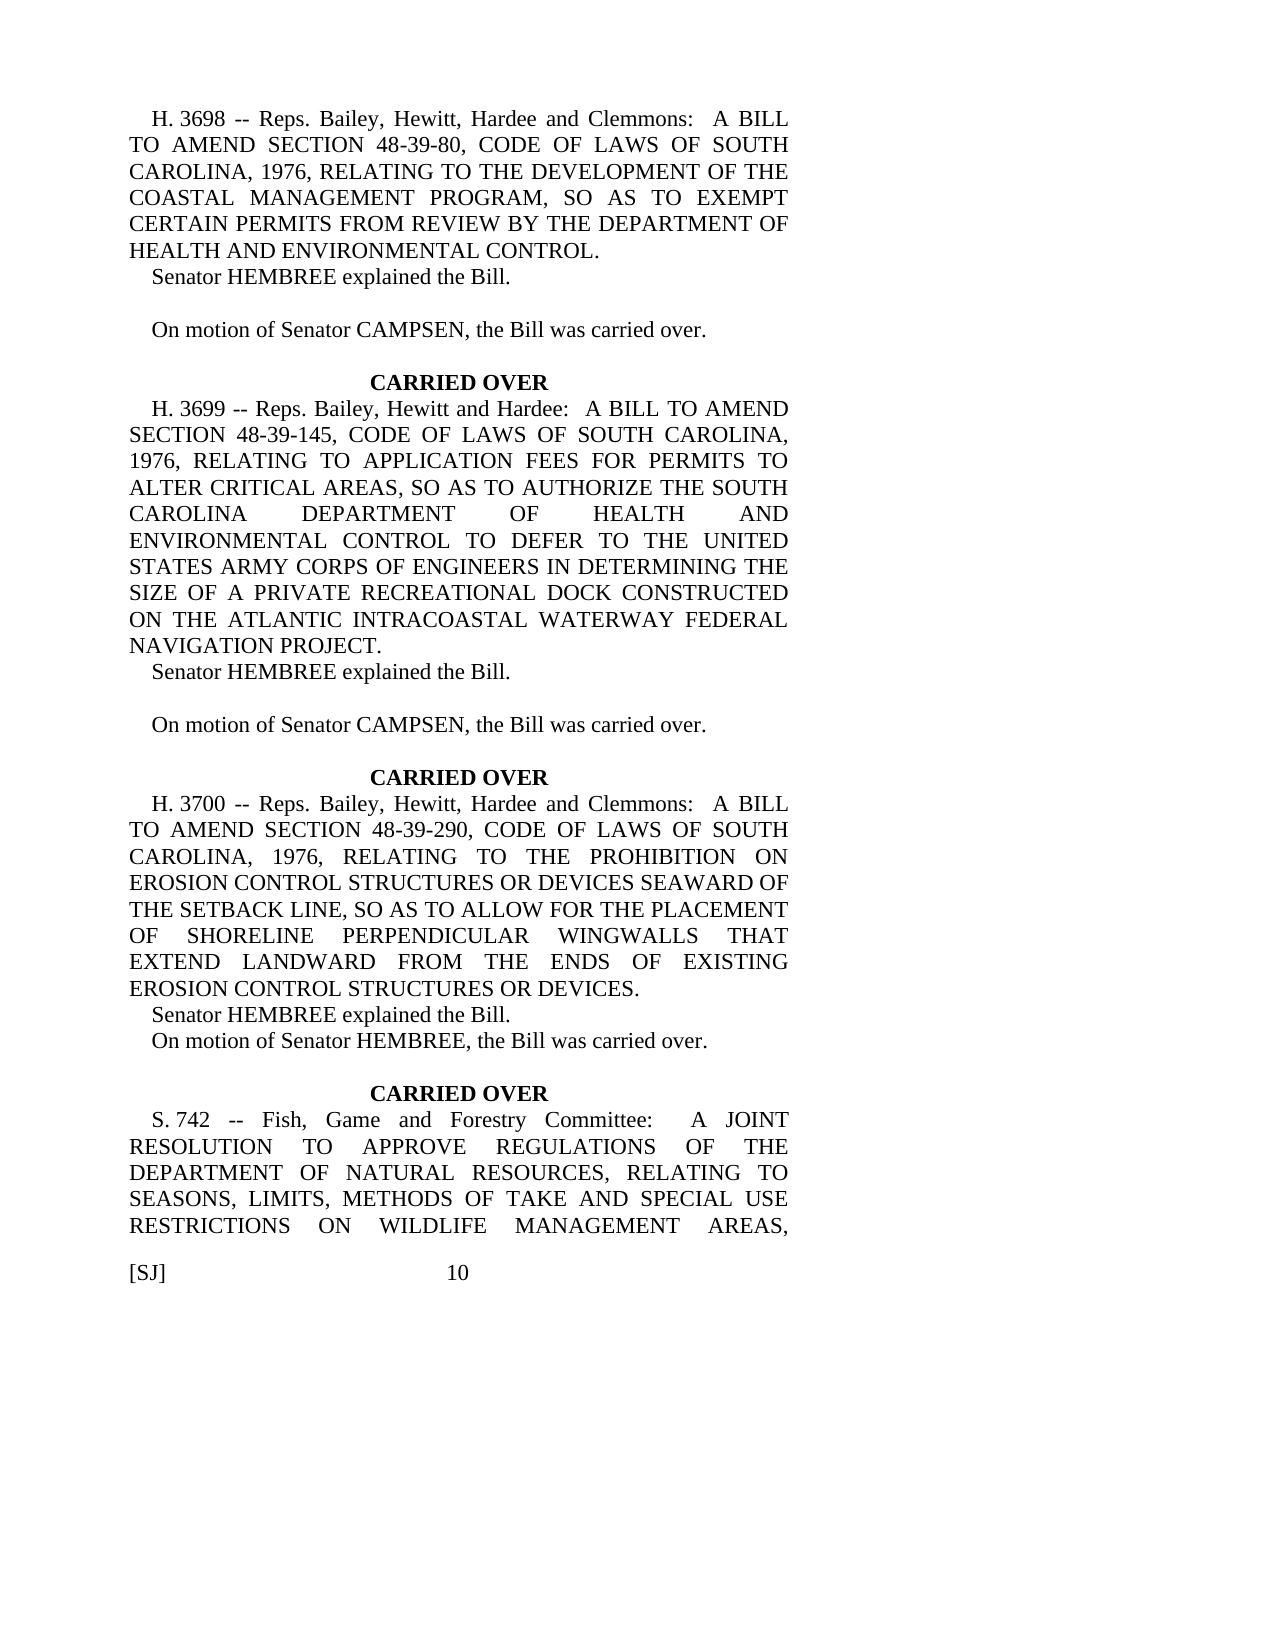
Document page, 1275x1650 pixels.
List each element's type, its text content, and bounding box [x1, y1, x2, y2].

text CARRIED OVER [129, 1080, 789, 1106]
text H. 3699 -- Reps. Bailey, Hewitt and Hardee: A BILL TO AMEND SECTION 48-39-145, CODE OF LAWS OF SOUTH CAROLINA, 1976, RELATING TO APPLICATION FEES FOR PERMITS TO ALTER CRITICAL AREAS, SO AS TO AUTHORIZE THE SOUTH CAROLINA DEPARTMENT OF HEALTH AND ENVIRONMENTAL CONTROL TO DEFER TO THE UNITED STATES ARMY CORPS OF ENGINEERS IN DETERMINING THE SIZE OF A PRIVATE RECREATIONAL DOCK CONSTRUCTED ON THE ATLANTIC INTRACOASTAL WATERWAY FEDERAL NAVIGATION PROJECT. [129, 395, 789, 658]
text Senator HEMBREE explained the Bill. [129, 658, 789, 685]
text Senator HEMBREE explained the Bill. [129, 1001, 789, 1027]
text CARRIED OVER [129, 764, 789, 790]
text H. 3698 -- Reps. Bailey, Hewitt, Hardee and Clemmons: A BILL TO AMEND SECTION 48-39-80, CODE OF LAWS OF SOUTH CAROLINA, 1976, RELATING TO THE DEVELOPMENT OF THE COASTAL MANAGEMENT PROGRAM, SO AS TO EXEMPT CERTAIN PERMITS FROM REVIEW BY THE DEPARTMENT OF HEALTH AND ENVIRONMENTAL CONTROL. [129, 105, 789, 263]
text CARRIED OVER [129, 368, 789, 395]
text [129, 1106, 789, 1238]
text Senator HEMBREE explained the Bill. [129, 263, 789, 289]
text On motion of Senator CAMPSEN, the Bill was carried over. [129, 711, 789, 737]
text On motion of Senator HEMBREE, the Bill was carried over. [129, 1027, 789, 1054]
text On motion of Senator CAMPSEN, the Bill was carried over. [129, 316, 789, 342]
text H. 3700 -- Reps. Bailey, Hewitt, Hardee and Clemmons: A BILL TO AMEND SECTION 48-39-290, CODE OF LAWS OF SOUTH CAROLINA, 1976, RELATING TO THE PROHIBITION ON EROSION CONTROL STRUCTURES OR DEVICES SEAWARD OF THE SETBACK LINE, SO AS TO ALLOW FOR THE PLACEMENT OF SHORELINE PERPENDICULAR WINGWALLS THAT EXTEND LANDWARD FROM THE ENDS OF EXISTING EROSION CONTROL STRUCTURES OR DEVICES. [129, 790, 789, 1001]
